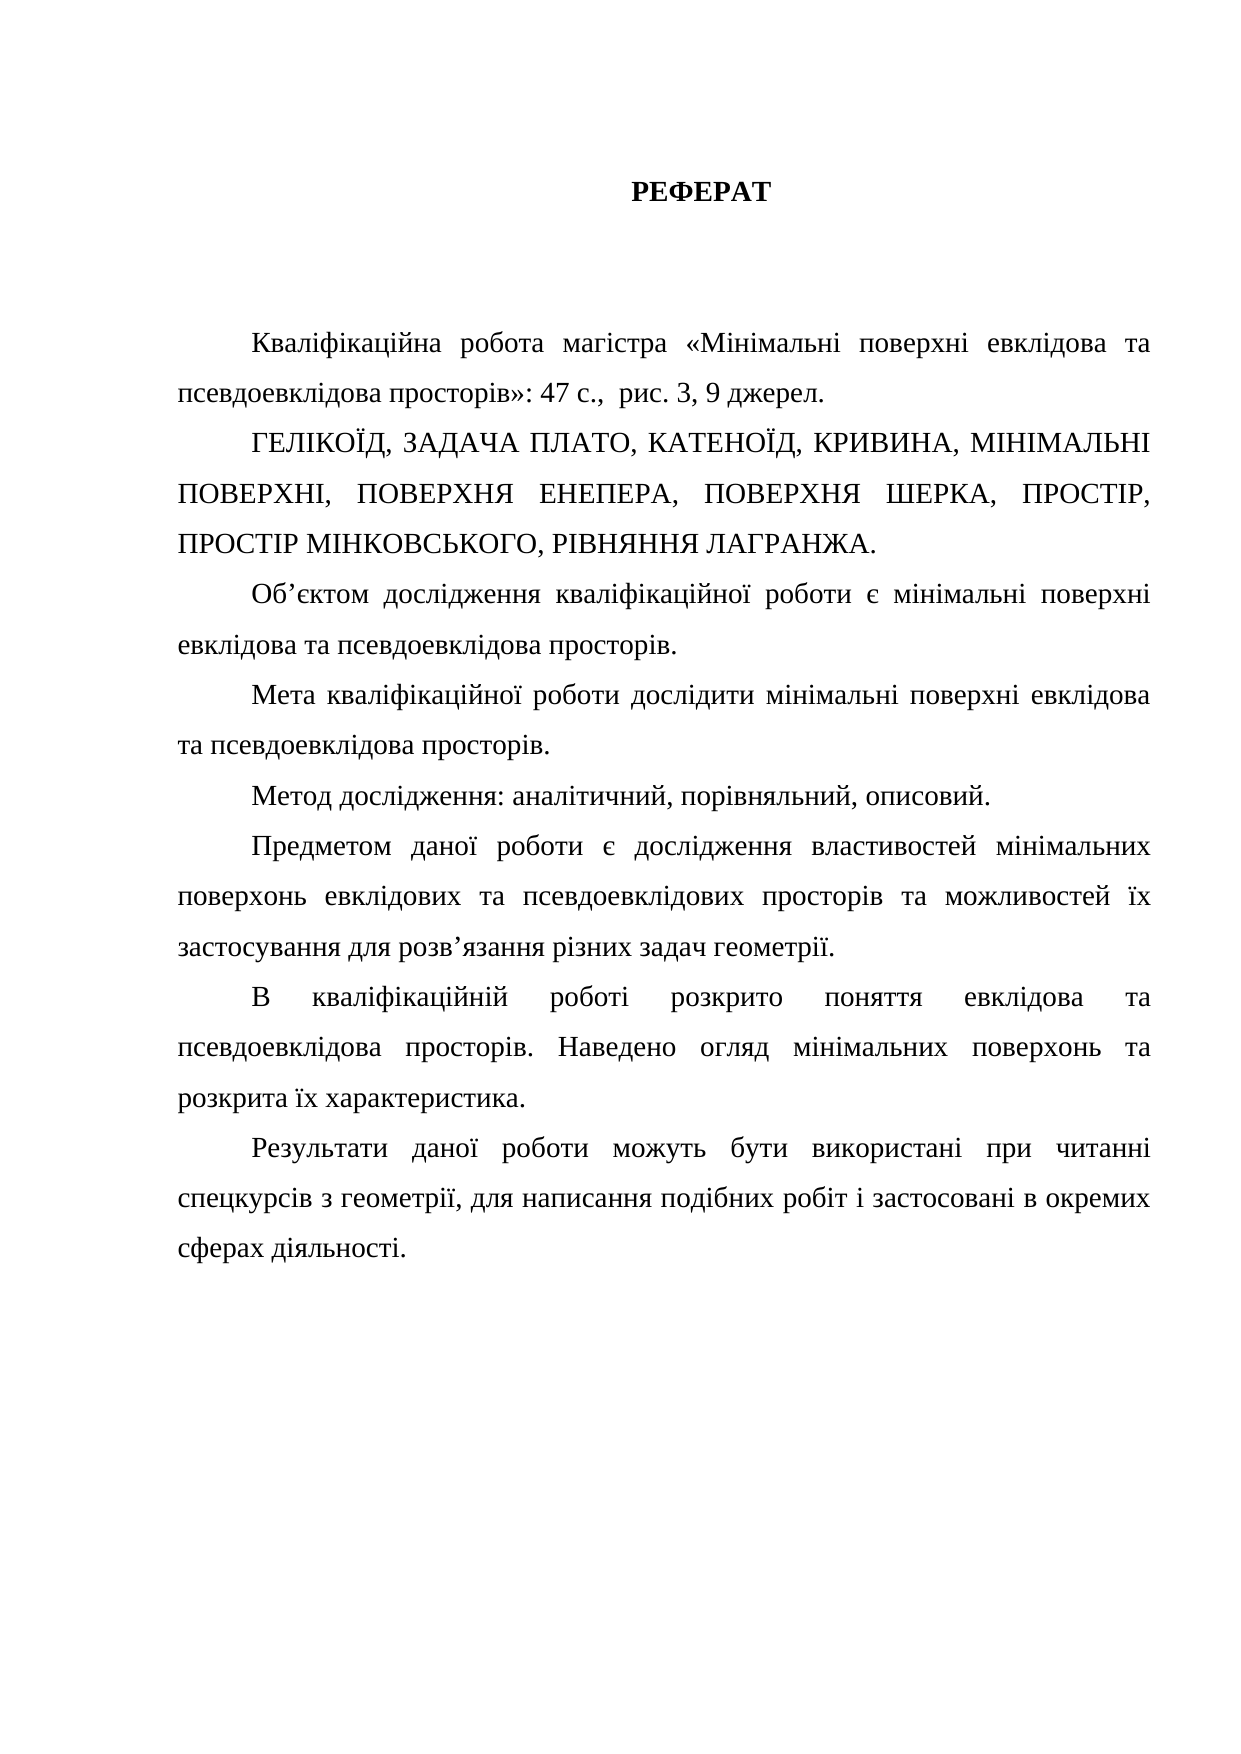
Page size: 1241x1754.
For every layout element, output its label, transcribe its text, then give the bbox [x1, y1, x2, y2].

text Мета кваліфікаційної роботи дослідити мінімальні поверхні евклідова та псевдоевклідова просторів. [177, 677, 1152, 761]
text Об’єктом дослідження кваліфікаційної роботи є мінімальні поверхні евклідова та псевдоевклідова просторів. [177, 577, 1152, 660]
text РЕФЕРАТ [177, 174, 1152, 208]
text Кваліфікаційна робота магістра «Мінімальні поверхні евклідова та псевдоевклідова просторів»: 47 с., рис. 3, 9 джерел. [177, 325, 1152, 409]
text Предметом даної роботи є дослідження властивостей мінімальних поверхонь евклідових та псевдоевклідових просторів та можливостей їх застосування для розв’язання різних задач геометрії. [177, 828, 1152, 962]
text В кваліфікаційній роботі розкрито поняття евклідова та псевдоевклідова просторів. Наведено огляд мінімальних поверхонь та розкрита їх характеристика. [177, 979, 1152, 1113]
text Результати даної роботи можуть бути використані при читанні спецкурсів з геометрії, для написання подібних робіт і застосовані в окремих сферах діяльності. [177, 1130, 1152, 1264]
text ГЕЛІКОЇД, ЗАДАЧА ПЛАТО, КАТЕНОЇД, КРИВИНА, МІНІМАЛЬНІ ПОВЕРХНІ, ПОВЕРХНЯ ЕНЕПЕРА, ПОВЕРХНЯ ШЕРКА, ПРОСТІР, ПРОСТІР МІНКОВСЬКОГО, РІВНЯННЯ ЛАГРАНЖА. [177, 426, 1152, 560]
text Метод дослідження: аналітичний, порівняльний, описовий. [177, 778, 1152, 811]
